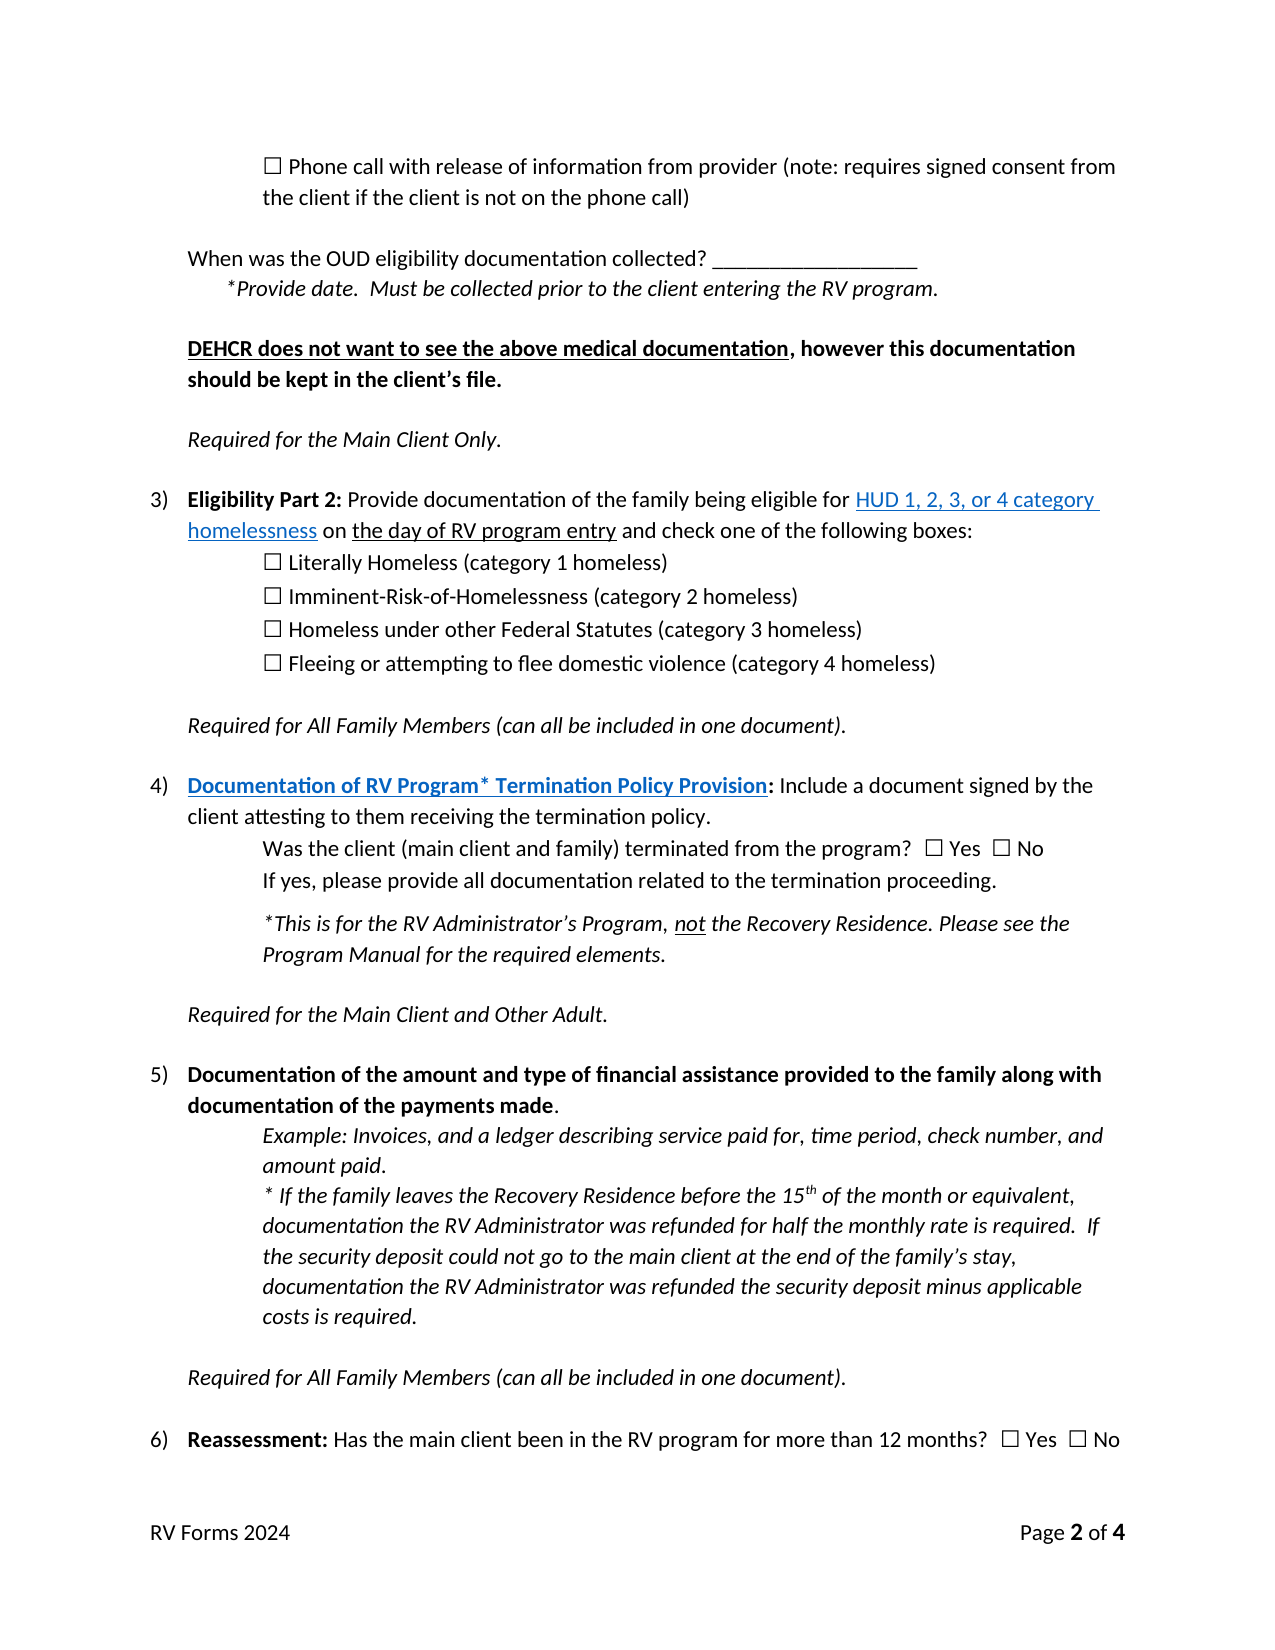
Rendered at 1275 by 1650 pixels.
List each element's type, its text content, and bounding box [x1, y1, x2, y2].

list Required for All Family Members (can all be included in one document). [187, 711, 1125, 739]
list When was the OUD eligibility documentation collected? __________________ [187, 244, 1125, 272]
list * If the family leaves the Recovery Residence before the 15th of the month or equivalent, documentation the RV Administrator was refunded for half the monthly rate is required. If the security deposit could not go to the main client at the end of the family’s stay, documentation the RV Administrator was refunded the security deposit minus applicable costs is required. [262, 1181, 1125, 1330]
list *Provide date. Must be collected prior to the client entering the RV program. [187, 274, 1125, 302]
list If yes, please provide all documentation related to the termination proceeding. [187, 866, 1125, 894]
list Imminent-Risk-of-Homelessness (category 2 homeless) [262, 580, 1125, 611]
list Literally Homeless (category 1 homeless) [262, 546, 1125, 577]
list Documentation of RV Program* Termination Policy Provision: Include a document signed by the client attesting to them receiving the termination policy. [150, 772, 1125, 830]
list Phone call with release of information from provider (note: requires signed consent from the client if the client is not on the phone call) [262, 150, 1125, 211]
list *This is for the RV Administrator’s Program, not the Recovery Residence. Please see the Program Manual for the required elements. [262, 909, 1125, 968]
list Documentation of the amount and type of financial assistance provided to the family along with documentation of the payments made. [150, 1061, 1125, 1119]
list DEHCR does not want to see the above medical documentation, however this documentation should be kept in the client’s file. [187, 334, 1125, 393]
list Eligibility Part 2: Provide documentation of the family being eligible for HUD 1, 2, 3, or 4 category homelessness on the day of RV program entry and check one of the following boxes: [150, 486, 1125, 544]
list Homeless under other Federal Statutes (category 3 homeless) [262, 613, 1125, 645]
list Was the client (main client and family) terminated from the program? Yes No [187, 832, 1125, 863]
list Required for the Main Client and Other Adult. [187, 1000, 1125, 1028]
list Required for the Main Client Only. [187, 425, 1125, 453]
list Required for All Family Members (can all be included in one document). [187, 1363, 1125, 1391]
list Reassessment: Has the main client been in the RV program for more than 12 months? Yes No [150, 1423, 1125, 1454]
list Example: Invoices, and a ledger describing service paid for, time period, check number, and amount paid. [262, 1121, 1125, 1179]
list Fleeing or attempting to flee domestic violence (category 4 homeless) [262, 647, 1125, 678]
